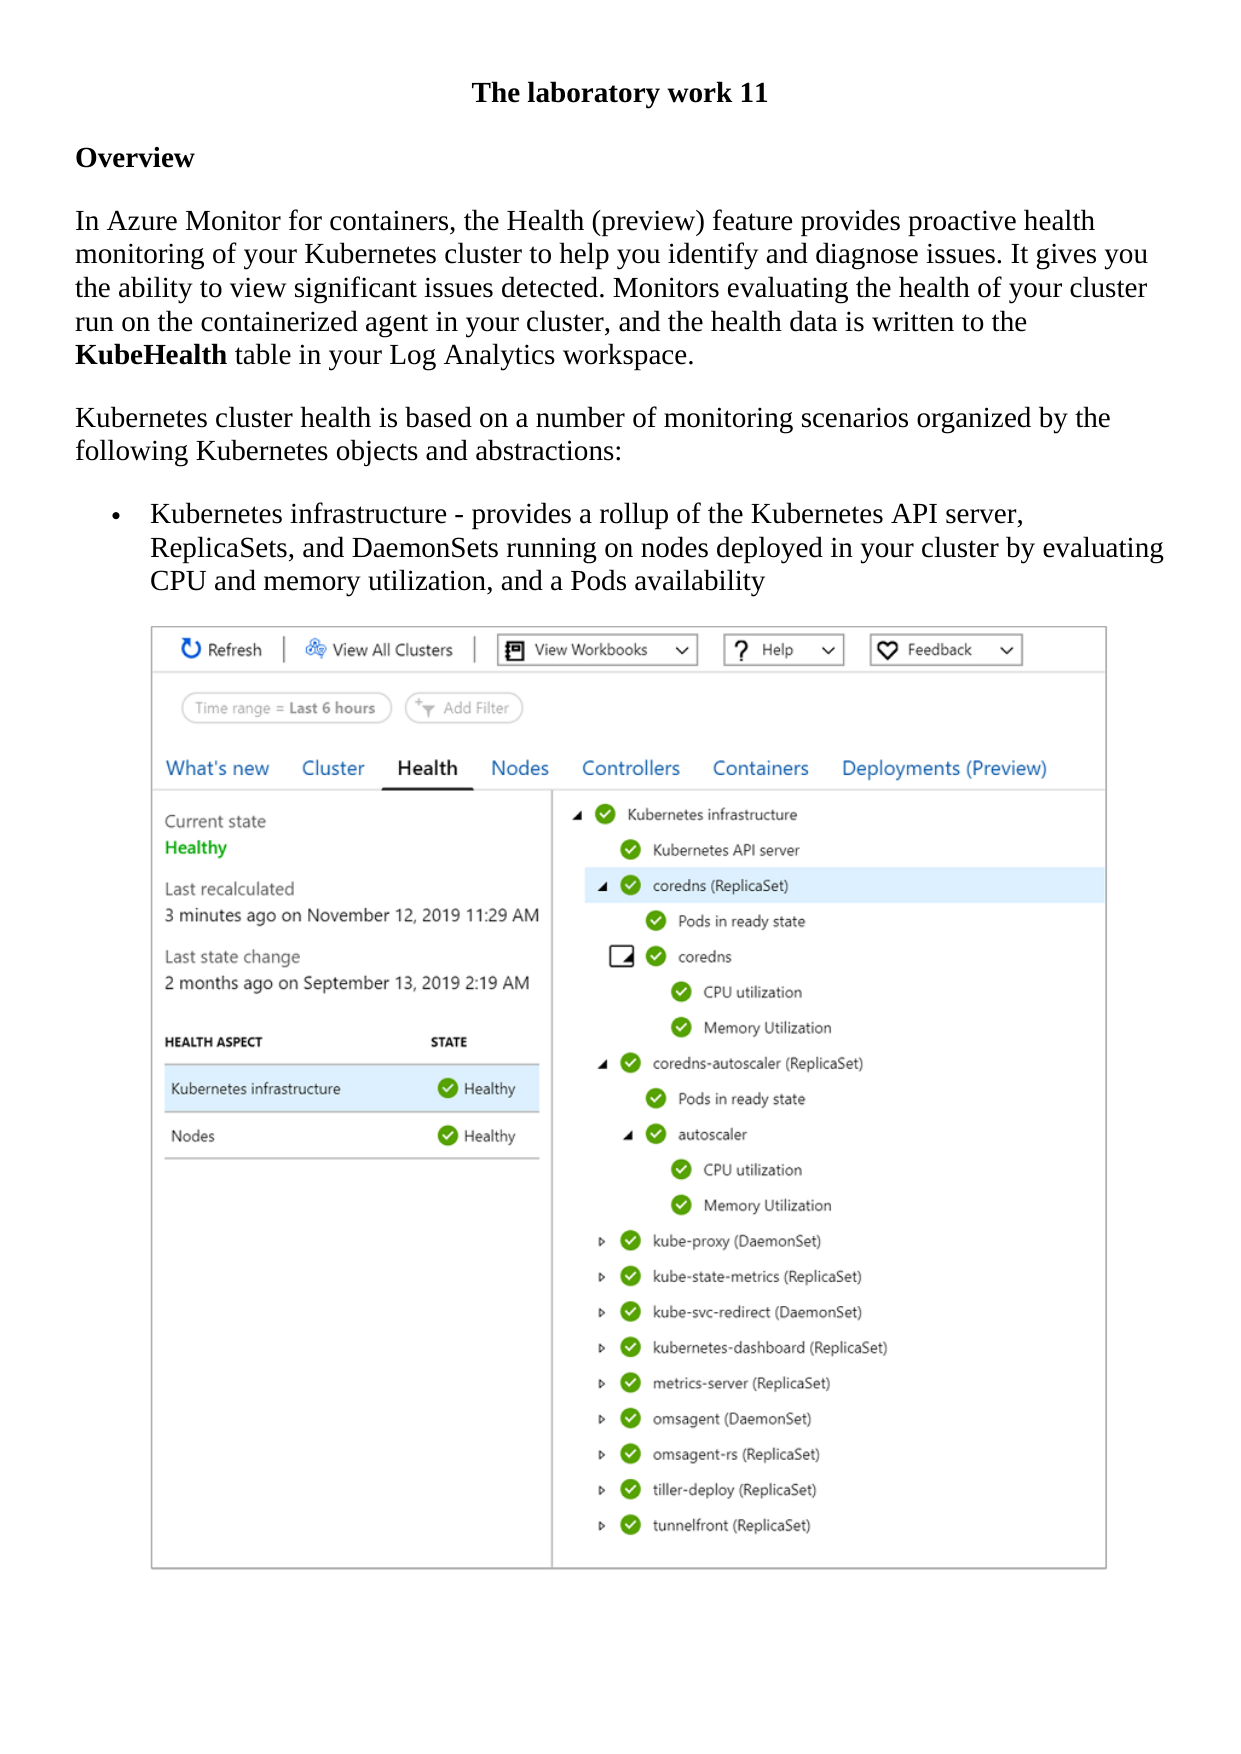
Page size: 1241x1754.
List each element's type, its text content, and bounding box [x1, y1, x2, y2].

text Overview [75, 140, 1165, 174]
list Kubernetes infrastructure - provides a rollup of the Kubernetes API server, ReplicaSets, and DaemonSets running on nodes deployed in your cluster by evaluating CPU and memory utilization, and a Pods availability [112, 496, 1165, 597]
text In Azure Monitor for containers, the Health (preview) feature provides proactive health monitoring of your Kubernetes cluster to help you identify and diagnose issues. It gives you the ability to view significant issues detected. Monitors evaluating the health of your cluster run on the containerized agent in your cluster, and the health data is written to the KubeHealth table in your Log Analytics workspace. [75, 203, 1165, 371]
text The laboratory work 11 [75, 75, 1165, 108]
text Kubernetes cluster health is based on a number of monitoring scenarios organized by the following Kubernetes objects and abstractions: [75, 400, 1165, 467]
picture [150, 626, 1108, 1570]
